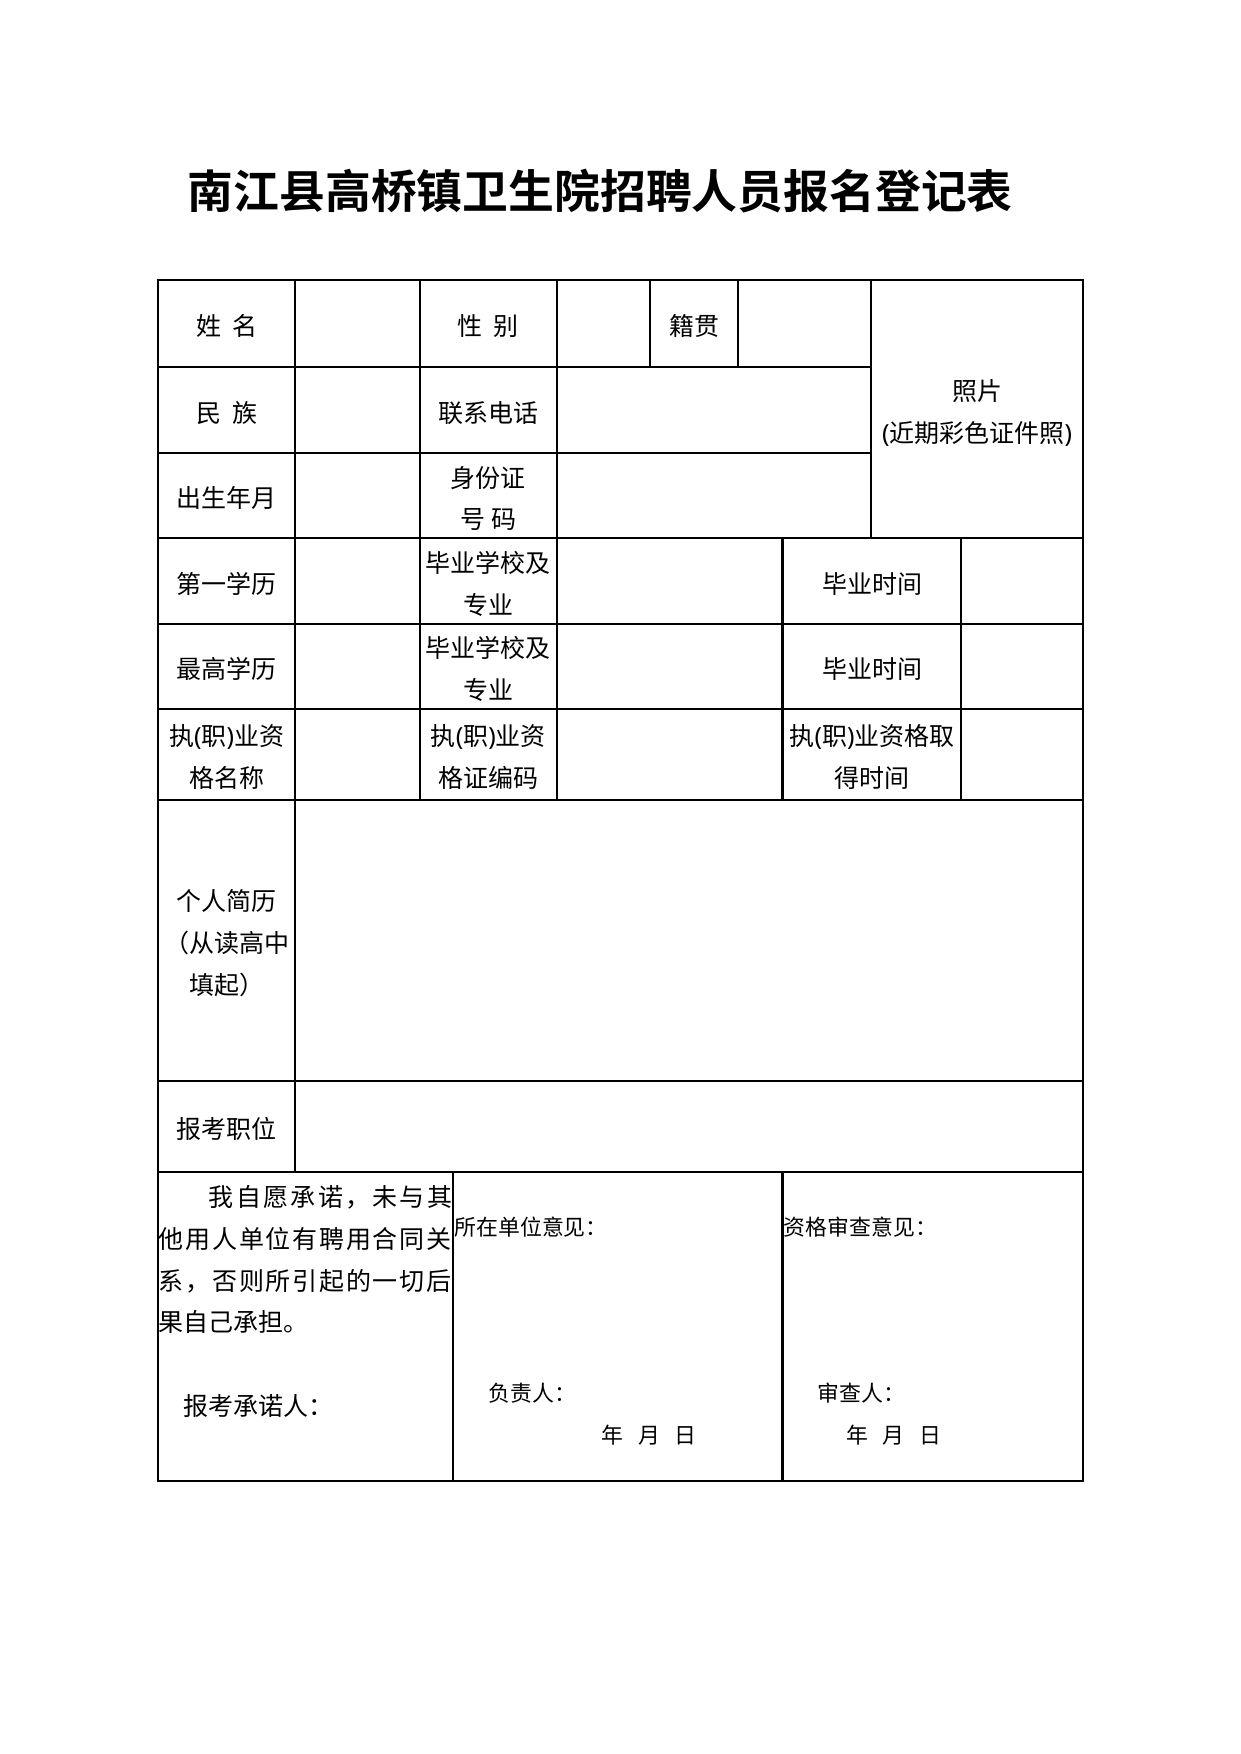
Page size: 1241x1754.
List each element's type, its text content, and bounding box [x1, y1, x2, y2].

table_header [739, 281, 870, 366]
table_cell 联系电话 [421, 368, 556, 452]
table_cell 资格审查意见： 审查人： 年 月 日 [784, 1173, 1082, 1480]
table_header [296, 281, 419, 366]
table_cell 执(职)业资格证编码 [421, 710, 556, 798]
table_cell [296, 625, 419, 708]
table_cell [558, 625, 781, 708]
table_cell 执(职)业资格名称 [159, 710, 294, 798]
table_cell [296, 539, 419, 622]
table_header 性 别 [421, 281, 556, 366]
table_cell [296, 454, 419, 537]
table_cell [558, 539, 781, 622]
table_header [558, 281, 649, 366]
table_cell 最高学历 [159, 625, 294, 708]
table_cell [558, 710, 781, 798]
table_cell 毕业时间 [784, 625, 960, 708]
table_cell [558, 454, 870, 537]
table_cell [558, 368, 870, 452]
table_cell [296, 710, 419, 798]
table_cell 出生年月 [159, 454, 294, 537]
table_cell [962, 539, 1082, 622]
table_header 照片 (近期彩色证件照) [872, 281, 1082, 537]
table_cell [296, 368, 419, 452]
table_cell 报考职位 [159, 1082, 294, 1171]
table_cell 所在单位意见： 负责人： 年 月 日 [454, 1173, 781, 1480]
text 南江县高桥镇卫生院招聘人员报名登记表 [187, 162, 1053, 220]
table_cell 民 族 [159, 368, 294, 452]
table_cell 个人简历（从读高中填起） [159, 801, 294, 1079]
table_cell 执(职)业资格取得时间 [784, 710, 960, 798]
table_cell [962, 710, 1082, 798]
table_cell [296, 1082, 1082, 1171]
table_cell 第一学历 [159, 539, 294, 622]
table_cell [296, 801, 1082, 1079]
table_cell 毕业学校及专业 [421, 539, 556, 622]
table_cell 毕业学校及专业 [421, 625, 556, 708]
table_cell 身份证 号 码 [421, 454, 556, 537]
table_cell 我自愿承诺，未与其他用人单位有聘用合同关系，否则所引起的一切后果自己承担。 报考承诺人： [159, 1173, 452, 1480]
table_cell [962, 625, 1082, 708]
table_header 籍贯 [651, 281, 737, 366]
table_header 姓 名 [159, 281, 294, 366]
table_cell 毕业时间 [784, 539, 960, 622]
